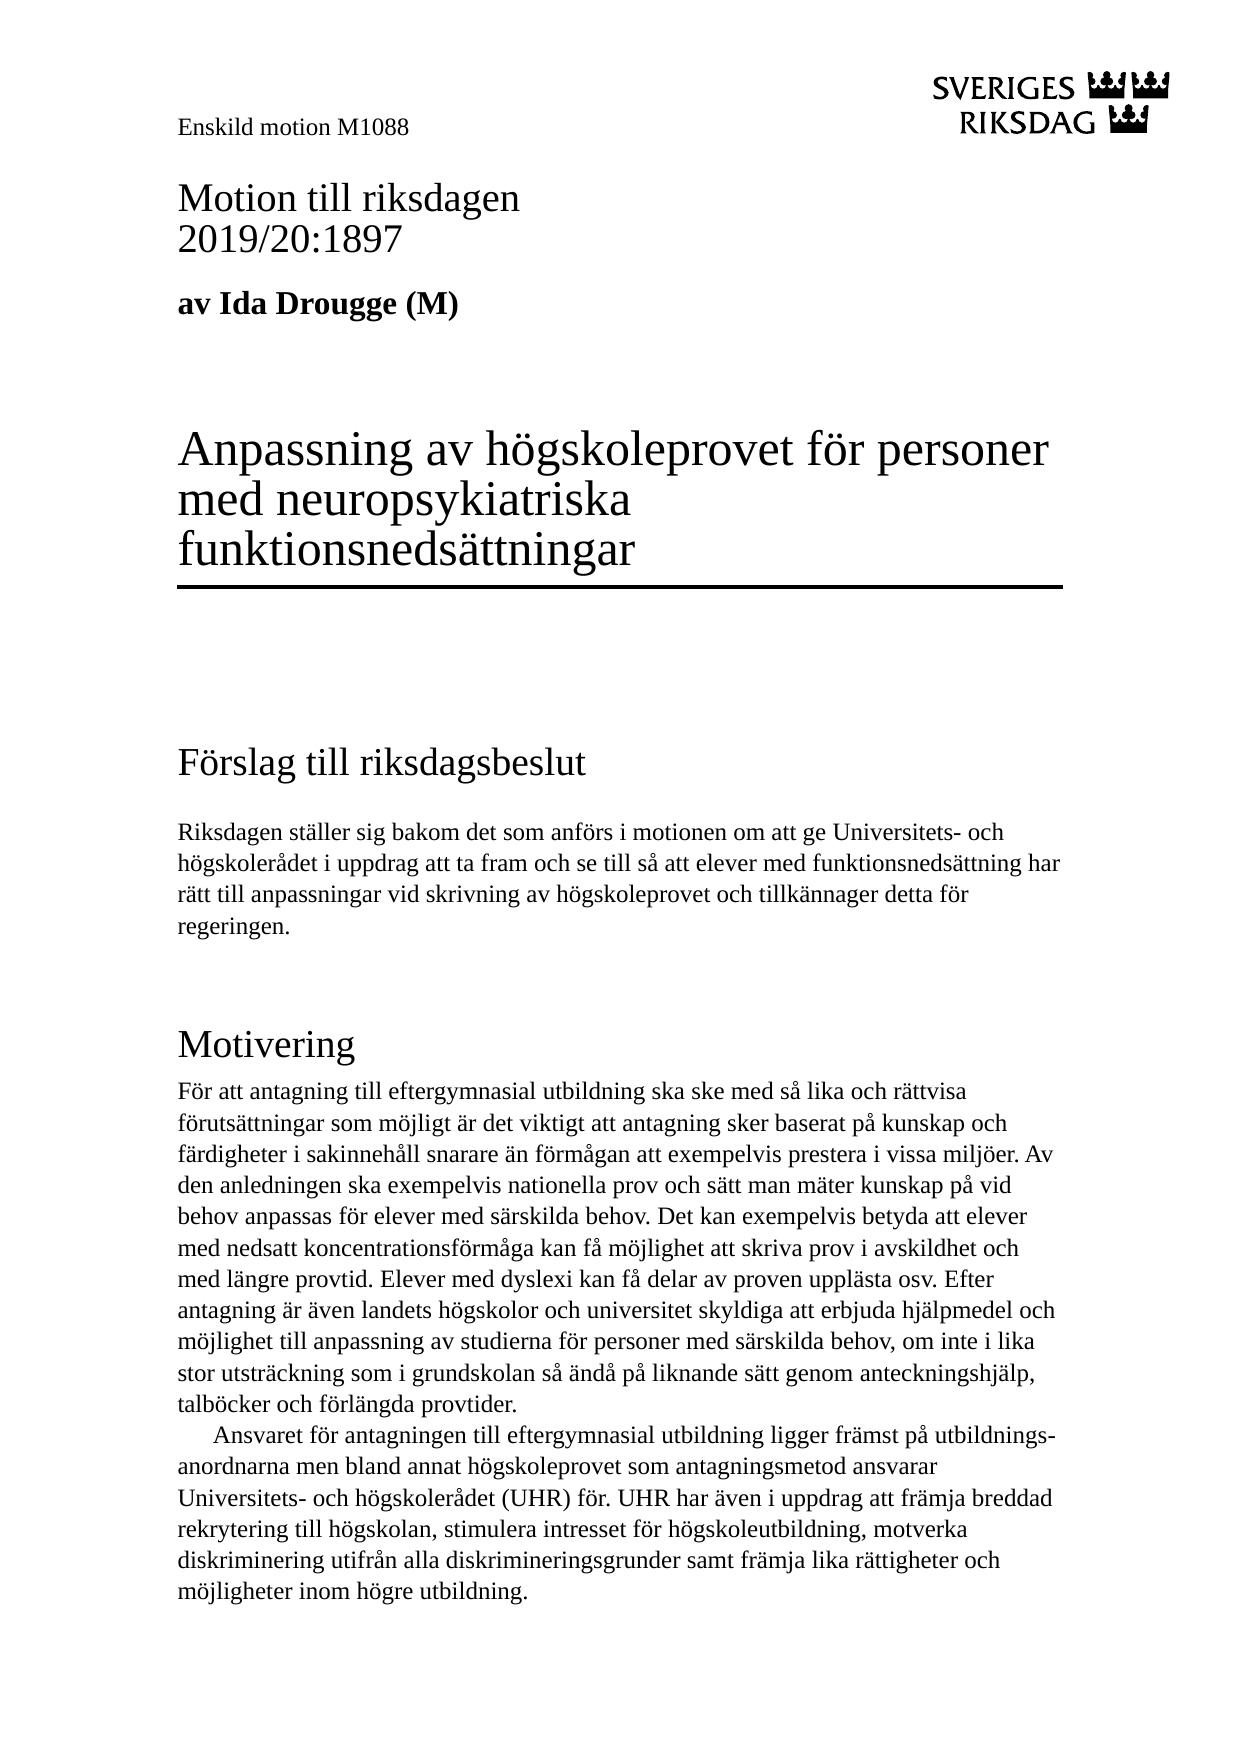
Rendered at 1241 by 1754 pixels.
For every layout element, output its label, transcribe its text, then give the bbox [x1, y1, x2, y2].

text För att antagning till eftergymnasial utbildning ska ske med så lika och rättvisa förutsättningar som möjligt är det viktigt att antagning sker baserat på kunskap och färdigheter i sakinnehåll snarare än förmågan att exempelvis prestera i vissa miljöer. Av den anledningen ska exempelvis nationella prov och sätt man mäter kunskap på vid behov anpassas för elever med särskilda behov. Det kan exempelvis betyda att elever med nedsatt koncentrationsförmåga kan få möjlighet att skriva prov i avskildhet och med längre provtid. Elever med dyslexi kan få delar av proven upplästa osv. Efter antagning är även landets högskolor och universitet skyldiga att erbjuda hjälpmedel och möjlighet till anpassning av studierna för personer med särskilda behov, om inte i lika stor utsträckning som i grundskolan så ändå på liknande sätt genom anteckningshjälp, talböcker och förlängda provtider. [177, 1074, 1063, 1418]
text Ansvaret för antagningen till eftergymnasial utbildning ligger främst på utbildningsanordnarna men bland annat högskoleprovet som antagningsmetod ansvarar Universitets- och högskolerådet (UHR) för. UHR har även i uppdrag att främja breddad rekrytering till högskolan, stimulera intresset för högskoleutbildning, motverka diskriminering utifrån alla diskrimineringsgrunder samt främja lika rättigheter och möjligheter inom högre utbildning. [177, 1418, 1063, 1605]
